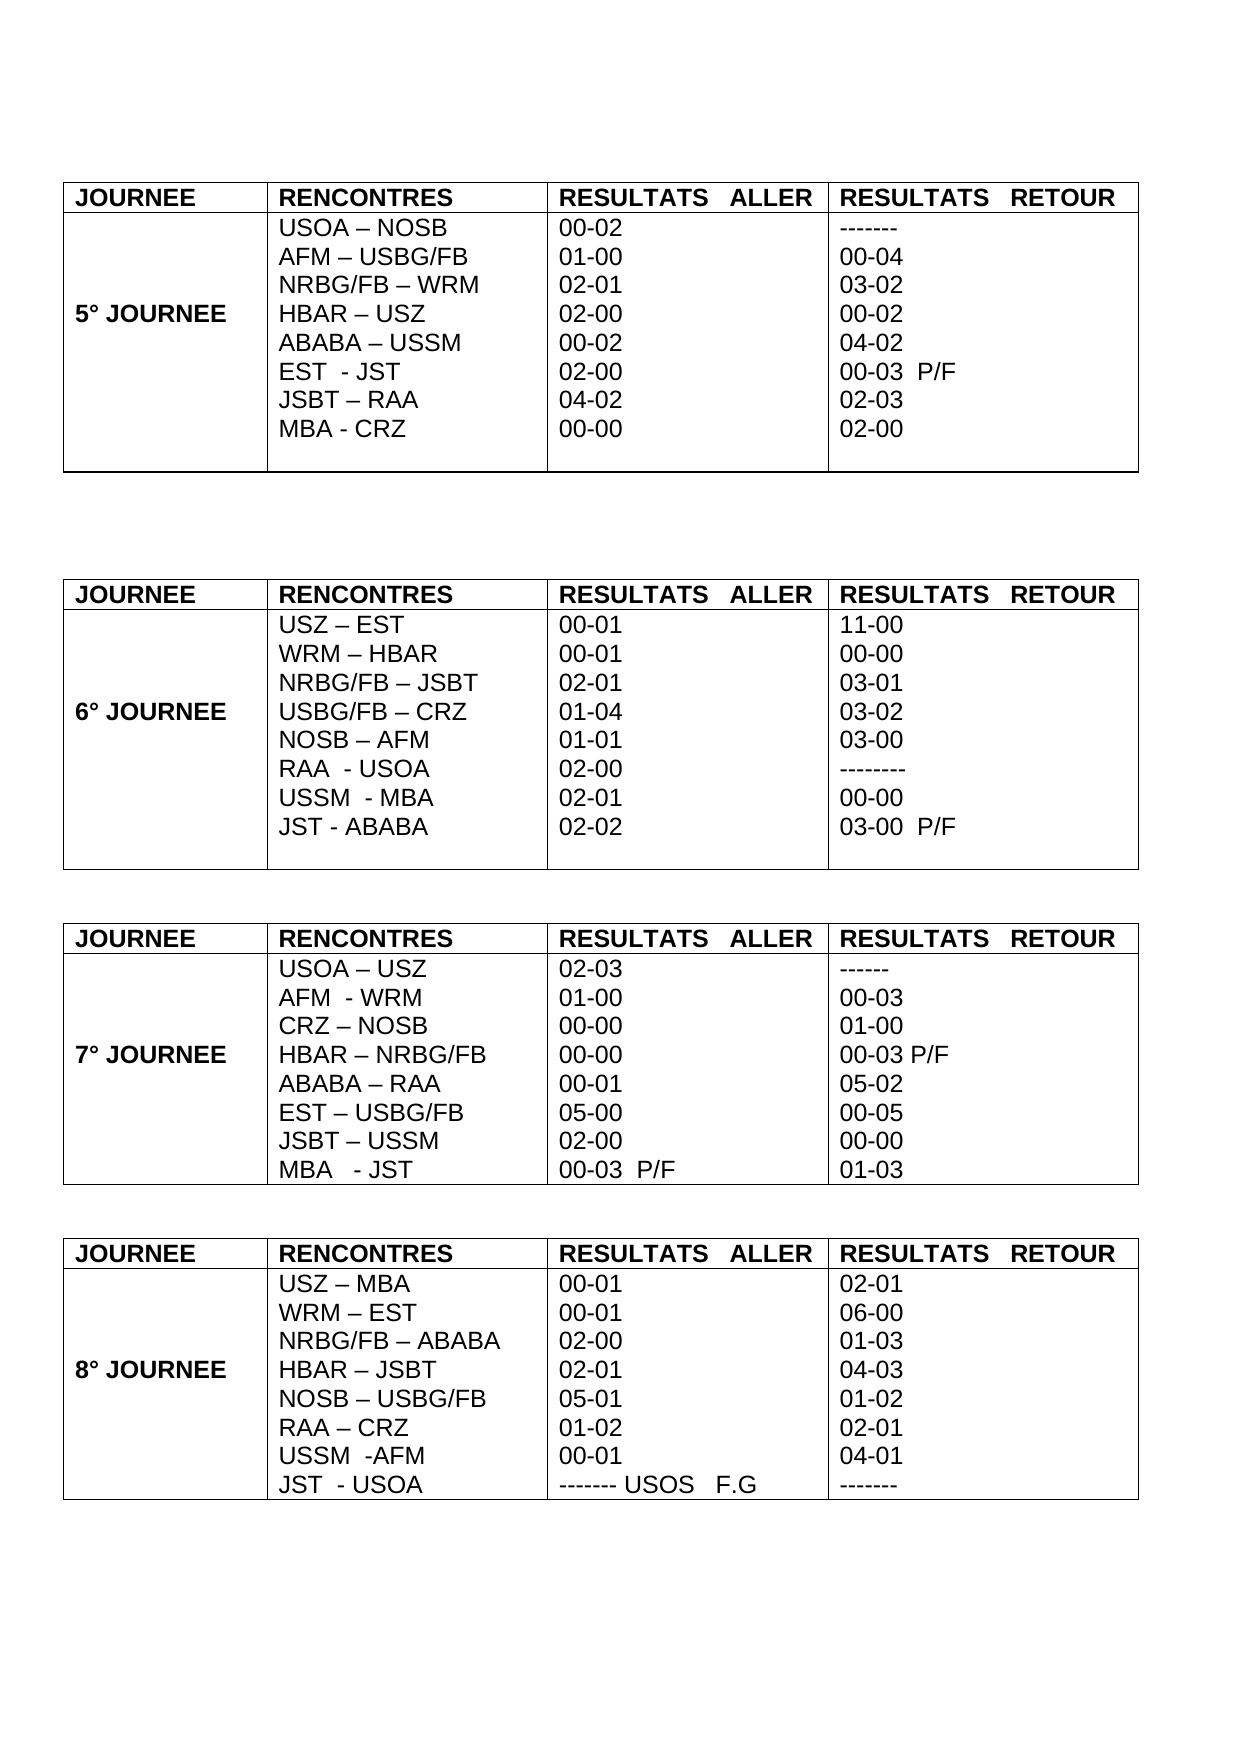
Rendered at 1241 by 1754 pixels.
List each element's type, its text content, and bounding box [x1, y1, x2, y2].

table_cell 00-01 00-01 02-01 01-04 01-01 02-00 02-01 02-02 [548, 610, 828, 869]
table_cell 02-03 01-00 00-00 00-00 00-01 05-00 02-00 00-03 P/F [548, 954, 828, 1184]
table_cell USZ – EST WRM – HBAR NRBG/FB – JSBT USBG/FB – CRZ NOSB – AFM RAA - USOA USSM - MBA JST - ABABA [268, 610, 547, 869]
table_cell 7° JOURNEE [64, 954, 267, 1184]
table_header JOURNEE [64, 924, 267, 953]
table_cell USZ – MBA WRM – EST NRBG/FB – ABABA HBAR – JSBT NOSB – USBG/FB RAA – CRZ USSM -AFM JST - USOA [268, 1269, 547, 1499]
table_header RENCONTRES [268, 1239, 547, 1268]
table_header RESULTATS ALLER [548, 924, 828, 953]
table_header JOURNEE [64, 183, 267, 212]
table_header RENCONTRES [268, 580, 547, 609]
table_header RESULTATS ALLER [548, 1239, 828, 1268]
table_cell 6° JOURNEE [64, 610, 267, 869]
table_header JOURNEE [64, 1239, 267, 1268]
table_header RESULTATS RETOUR [829, 924, 1138, 953]
table_header RESULTATS RETOUR [829, 183, 1138, 212]
table_header RESULTATS ALLER [548, 580, 828, 609]
table_header RENCONTRES [268, 183, 547, 212]
table_cell 02-01 06-00 01-03 04-03 01-02 02-01 04-01 ------- [829, 1269, 1138, 1499]
table_cell ------ 00-03 01-00 00-03 P/F 05-02 00-05 00-00 01-03 [829, 954, 1138, 1184]
table_header RENCONTRES [268, 924, 547, 953]
table_header RESULTATS ALLER [548, 183, 828, 212]
table_header RESULTATS RETOUR [829, 580, 1138, 609]
table_cell 8° JOURNEE [64, 1269, 267, 1499]
table_cell 11-00 00-00 03-01 03-02 03-00 -------- 00-00 03-00 P/F [829, 610, 1138, 869]
table_cell ------- 00-04 03-02 00-02 04-02 00-03 P/F 02-03 02-00 [829, 213, 1138, 471]
table_header RESULTATS RETOUR [829, 1239, 1138, 1268]
table_cell USOA – NOSB AFM – USBG/FB NRBG/FB – WRM HBAR – USZ ABABA – USSM EST - JST JSBT – RAA MBA - CRZ [268, 213, 547, 471]
table_header JOURNEE [64, 580, 267, 609]
table_cell 5° JOURNEE [64, 213, 267, 471]
table_cell 00-02 01-00 02-01 02-00 00-02 02-00 04-02 00-00 [548, 213, 828, 471]
table_cell USOA – USZ AFM - WRM CRZ – NOSB HBAR – NRBG/FB ABABA – RAA EST – USBG/FB JSBT – USSM MBA - JST [268, 954, 547, 1184]
table_cell 00-01 00-01 02-00 02-01 05-01 01-02 00-01 ------- USOS F.G [548, 1269, 828, 1499]
